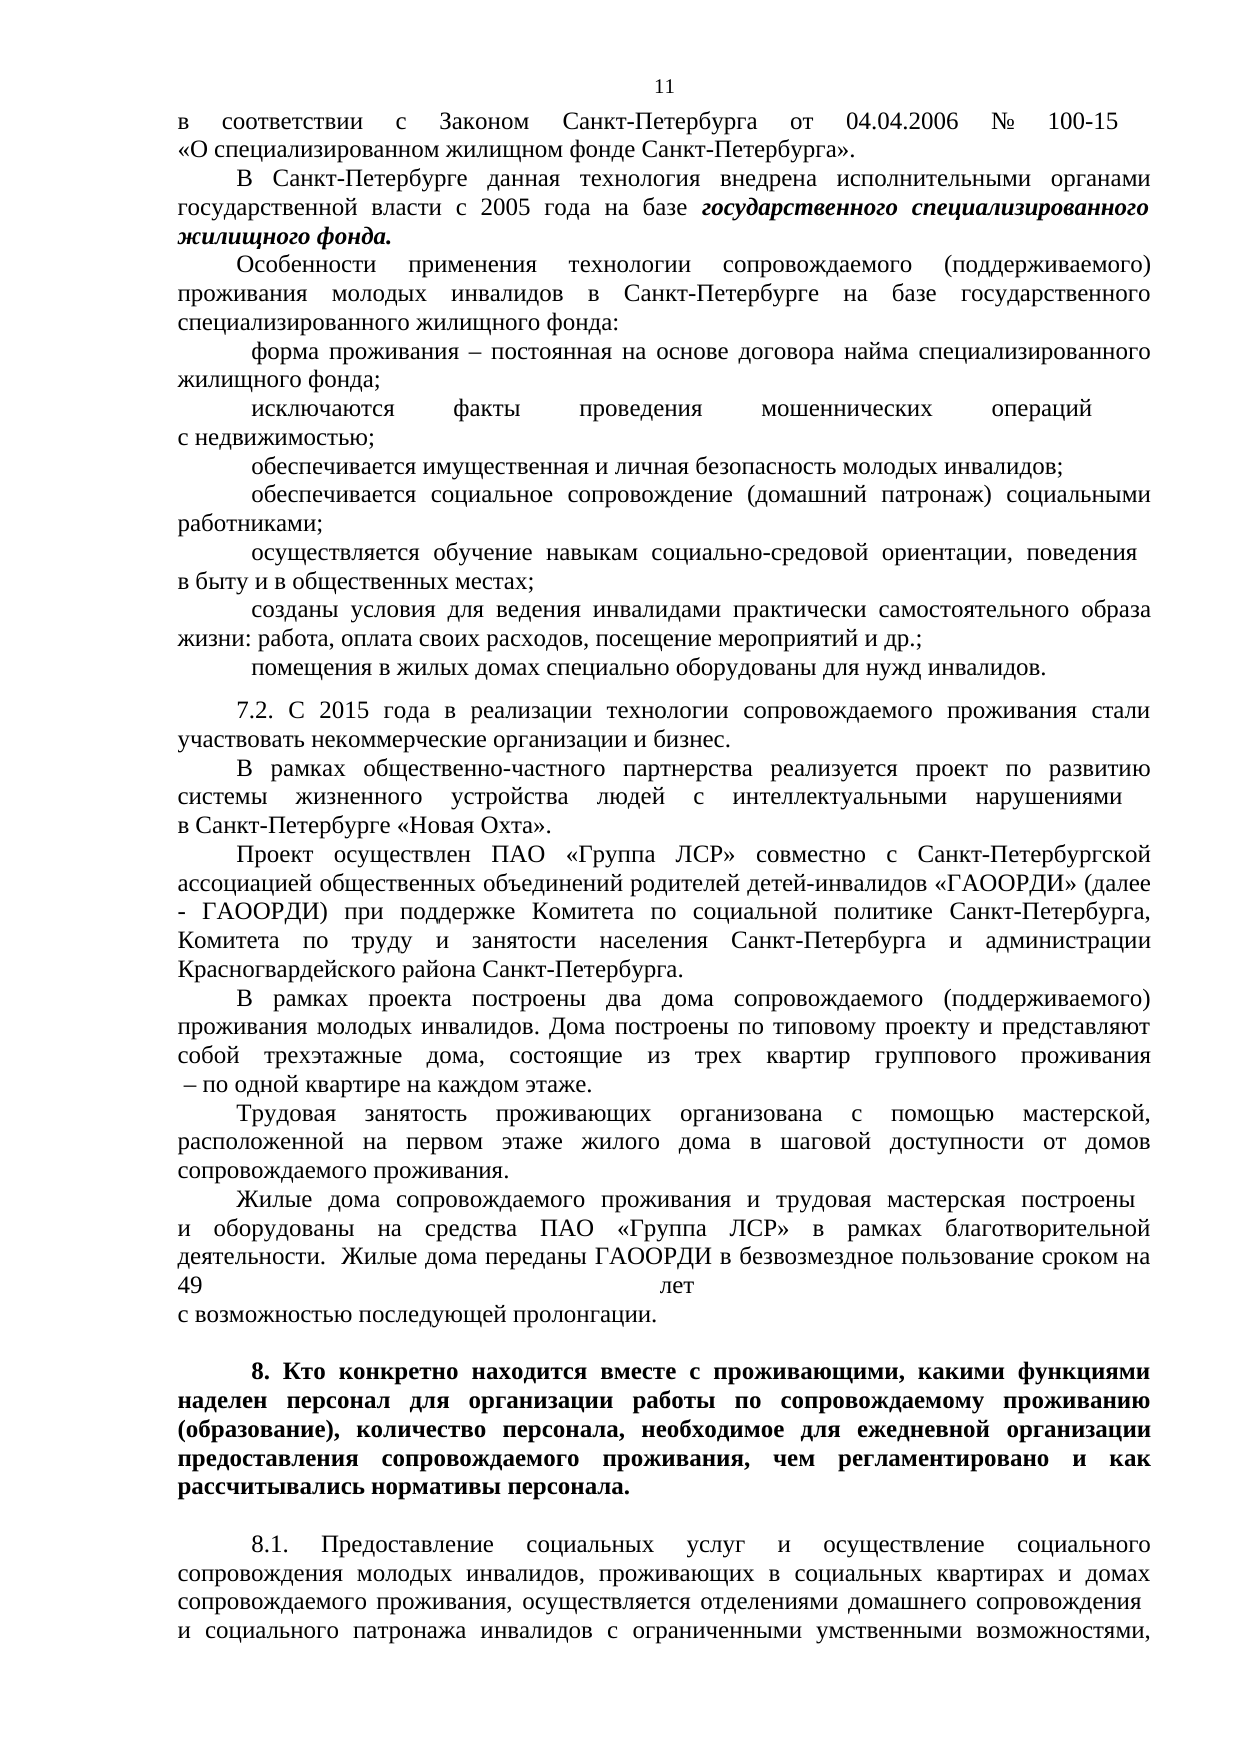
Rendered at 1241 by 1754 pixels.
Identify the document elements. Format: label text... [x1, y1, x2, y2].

text обеспечивается имущественная и личная безопасность молодых инвалидов; [177, 451, 1152, 479]
text 7.2. С 2015 года в реализации технологии сопровождаемого проживания стали участвовать некоммерческие организации и бизнес. [177, 695, 1152, 753]
text В Санкт-Петербурге данная технология внедрена исполнительными органами государственной власти с 2005 года на базе государственного специализированного жилищного фонда. [177, 163, 1152, 249]
text Жилые дома сопровождаемого проживания и трудовая мастерская построены и оборудованы на средства ПАО «Группа ЛСР» в рамках благотворительной деятельности. Жилые дома переданы ГАООРДИ в безвозмездное пользование сроком на 49 лет с возможностью последующей пролонгации. [177, 1184, 1152, 1328]
text Трудовая занятость проживающих организована с помощью мастерской, расположенной на первом этаже жилого дома в шаговой доступности от домов сопровождаемого проживания. [177, 1098, 1152, 1184]
text Особенности применения технологии сопровождаемого (поддерживаемого) проживания молодых инвалидов в Санкт-Петербурге на базе государственного специализированного жилищного фонда: [177, 249, 1152, 336]
text 8. Кто конкретно находится вместе с проживающими, какими функциями наделен персонал для организации работы по сопровождаемому проживанию (образование), количество персонала, необходимое для ежедневной организации предоставления сопровождаемого проживания, чем регламентировано и как рассчитывались нормативы персонала. [177, 1356, 1152, 1500]
text осуществляется обучение навыкам социально-средовой ориентации, поведения в быту и в общественных местах; [177, 537, 1152, 594]
text Проект осуществлен ПАО «Группа ЛСР» совместно с Санкт-Петербургской ассоциацией общественных объединений родителей детей-инвалидов «ГАООРДИ» (далее - ГАООРДИ) при поддержке Комитета по социальной политике Санкт-Петербурга, Комитета по труду и занятости населения Санкт-Петербурга и администрации Красногвардейского района Санкт-Петербурга. [177, 839, 1152, 983]
text форма проживания – постоянная на основе договора найма специализированного жилищного фонда; [177, 336, 1152, 393]
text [177, 1529, 1152, 1644]
text обеспечивается социальное сопровождение (домашний патронаж) социальными работниками; [177, 479, 1152, 537]
text помещения в жилых домах специально оборудованы для нужд инвалидов. [177, 652, 1152, 681]
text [177, 106, 1152, 163]
text исключаются факты проведения мошеннических операций с недвижимостью; [177, 393, 1152, 451]
text созданы условия для ведения инвалидами практически самостоятельного образа жизни: работа, оплата своих расходов, посещение мероприятий и др.; [177, 594, 1152, 652]
text В рамках общественно-частного партнерства реализуется проект по развитию системы жизненного устройства людей с интеллектуальными нарушениями в Санкт-Петербурге «Новая Охта». [177, 753, 1152, 839]
text В рамках проекта построены два дома сопровождаемого (поддерживаемого) проживания молодых инвалидов. Дома построены по типовому проекту и представляют собой трехэтажные дома, состоящие из трех квартир группового проживания – по одной квартире на каждом этаже. [177, 983, 1152, 1098]
